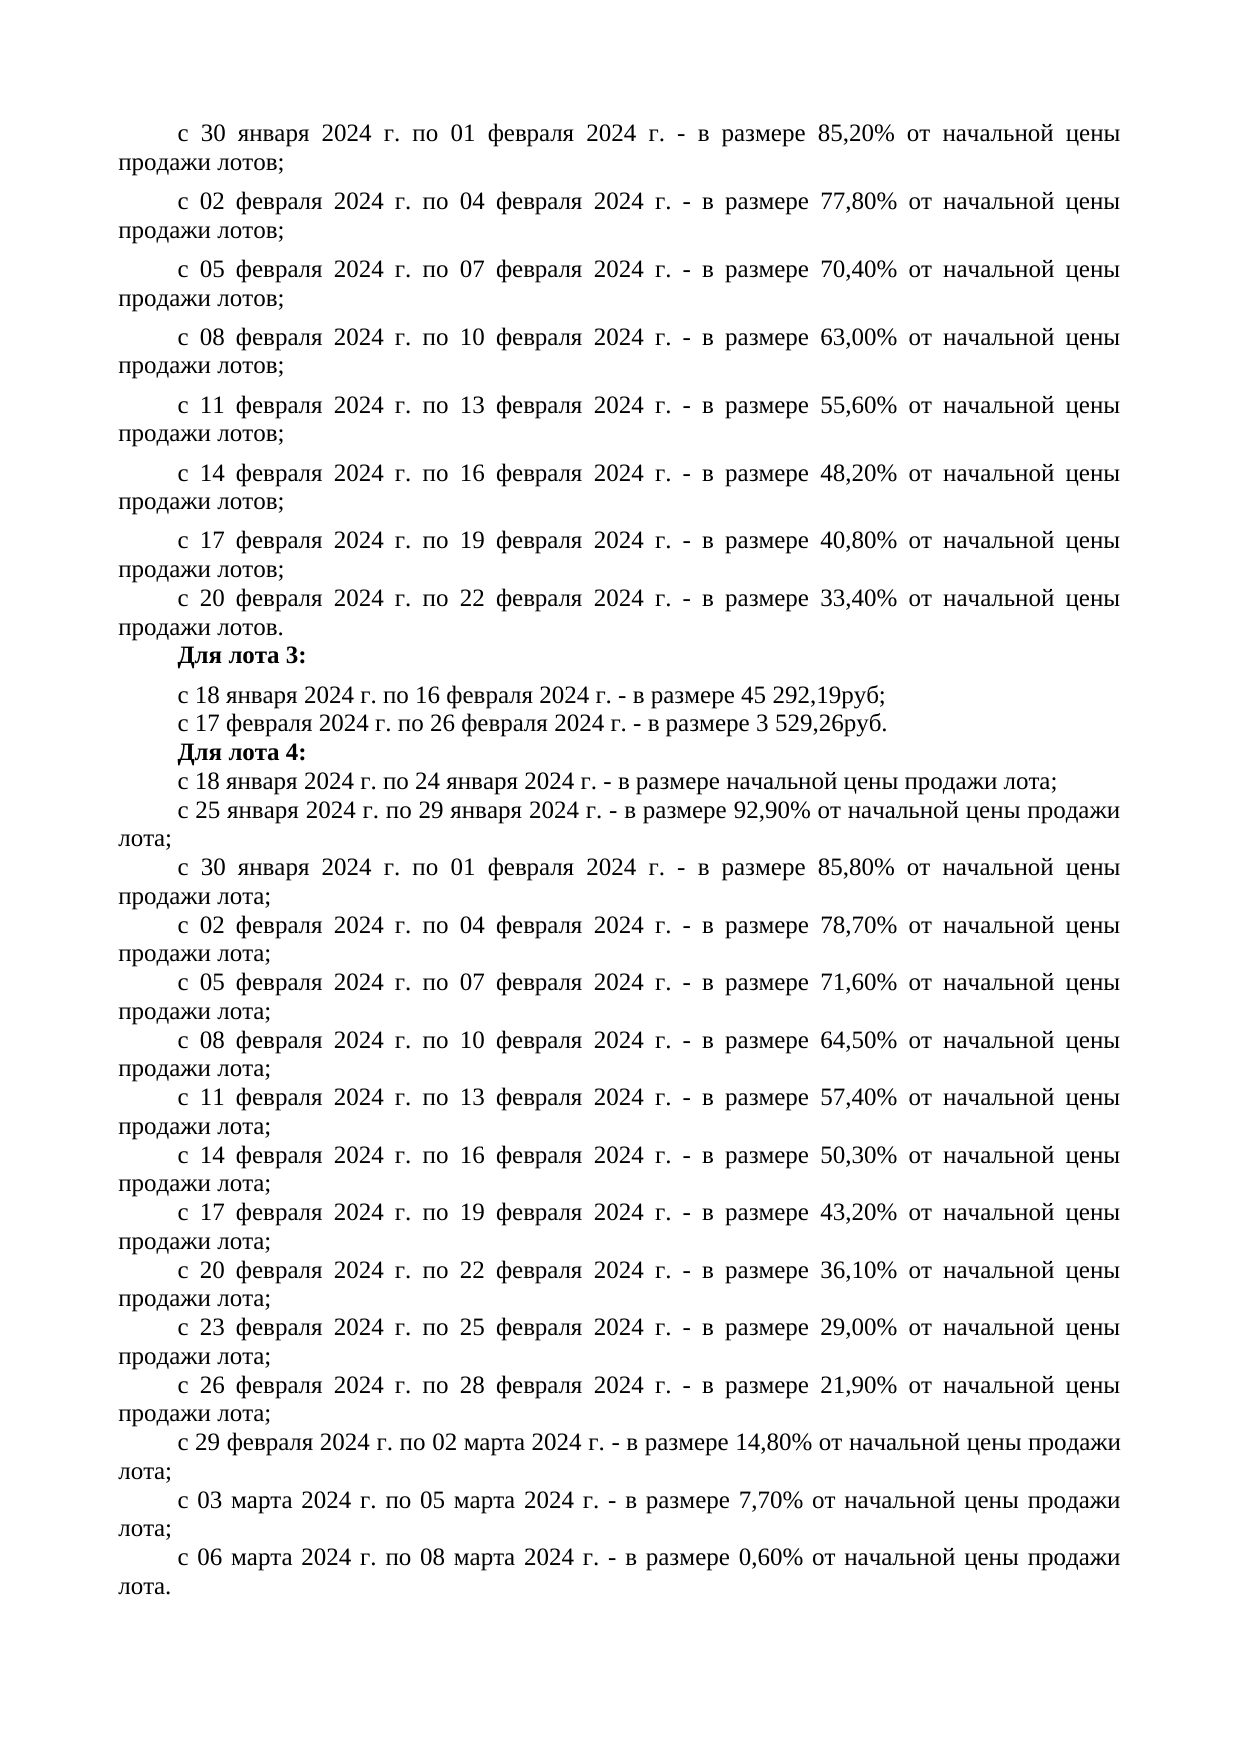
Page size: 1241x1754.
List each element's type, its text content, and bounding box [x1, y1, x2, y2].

text с 18 января 2024 г. по 16 февраля 2024 г. - в размере 45 292,19руб; [118, 680, 1122, 708]
text с 08 февраля 2024 г. по 10 февраля 2024 г. - в размере 64,50% от начальной цены продажи лота; [118, 1025, 1122, 1082]
text с 17 февраля 2024 г. по 19 февраля 2024 г. - в размере 40,80% от начальной цены продажи лотов; [118, 526, 1122, 583]
text Для лота 3: [118, 641, 1122, 669]
text с 11 февраля 2024 г. по 13 февраля 2024 г. - в размере 57,40% от начальной цены продажи лота; [118, 1082, 1122, 1140]
text с 17 февраля 2024 г. по 26 февраля 2024 г. - в размере 3 529,26руб. [118, 708, 1122, 737]
text с 18 января 2024 г. по 24 января 2024 г. - в размере начальной цены продажи лота; [118, 766, 1122, 795]
text с 14 февраля 2024 г. по 16 февраля 2024 г. - в размере 48,20% от начальной цены продажи лотов; [118, 458, 1122, 515]
text с 20 февраля 2024 г. по 22 февраля 2024 г. - в размере 36,10% от начальной цены продажи лота; [118, 1255, 1122, 1312]
text с 23 февраля 2024 г. по 25 февраля 2024 г. - в размере 29,00% от начальной цены продажи лота; [118, 1312, 1122, 1370]
text с 26 февраля 2024 г. по 28 февраля 2024 г. - в размере 21,90% от начальной цены продажи лота; [118, 1370, 1122, 1427]
text с 25 января 2024 г. по 29 января 2024 г. - в размере 92,90% от начальной цены продажи лота; [118, 795, 1122, 852]
text с 30 января 2024 г. по 01 февраля 2024 г. - в размере 85,80% от начальной цены продажи лота; [118, 852, 1122, 910]
text с 02 февраля 2024 г. по 04 февраля 2024 г. - в размере 77,80% от начальной цены продажи лотов; [118, 186, 1122, 243]
text с 17 февраля 2024 г. по 19 февраля 2024 г. - в размере 43,20% от начальной цены продажи лота; [118, 1197, 1122, 1255]
text с 29 февраля 2024 г. по 02 марта 2024 г. - в размере 14,80% от начальной цены продажи лота; [118, 1427, 1122, 1485]
text с 05 февраля 2024 г. по 07 февраля 2024 г. - в размере 70,40% от начальной цены продажи лотов; [118, 254, 1122, 311]
text с 02 февраля 2024 г. по 04 февраля 2024 г. - в размере 78,70% от начальной цены продажи лота; [118, 910, 1122, 967]
text с 14 февраля 2024 г. по 16 февраля 2024 г. - в размере 50,30% от начальной цены продажи лота; [118, 1140, 1122, 1197]
text Для лота 4: [118, 737, 1122, 766]
text с 03 марта 2024 г. по 05 марта 2024 г. - в размере 7,70% от начальной цены продажи лота; [118, 1485, 1122, 1542]
text с 06 марта 2024 г. по 08 марта 2024 г. - в размере 0,60% от начальной цены продажи лота. [118, 1542, 1122, 1600]
text с 08 февраля 2024 г. по 10 февраля 2024 г. - в размере 63,00% от начальной цены продажи лотов; [118, 322, 1122, 379]
text с 05 февраля 2024 г. по 07 февраля 2024 г. - в размере 71,60% от начальной цены продажи лота; [118, 967, 1122, 1025]
text с 30 января 2024 г. по 01 февраля 2024 г. - в размере 85,20% от начальной цены продажи лотов; [118, 118, 1122, 176]
text с 20 февраля 2024 г. по 22 февраля 2024 г. - в размере 33,40% от начальной цены продажи лотов. [118, 583, 1122, 641]
text с 11 февраля 2024 г. по 13 февраля 2024 г. - в размере 55,60% от начальной цены продажи лотов; [118, 390, 1122, 447]
